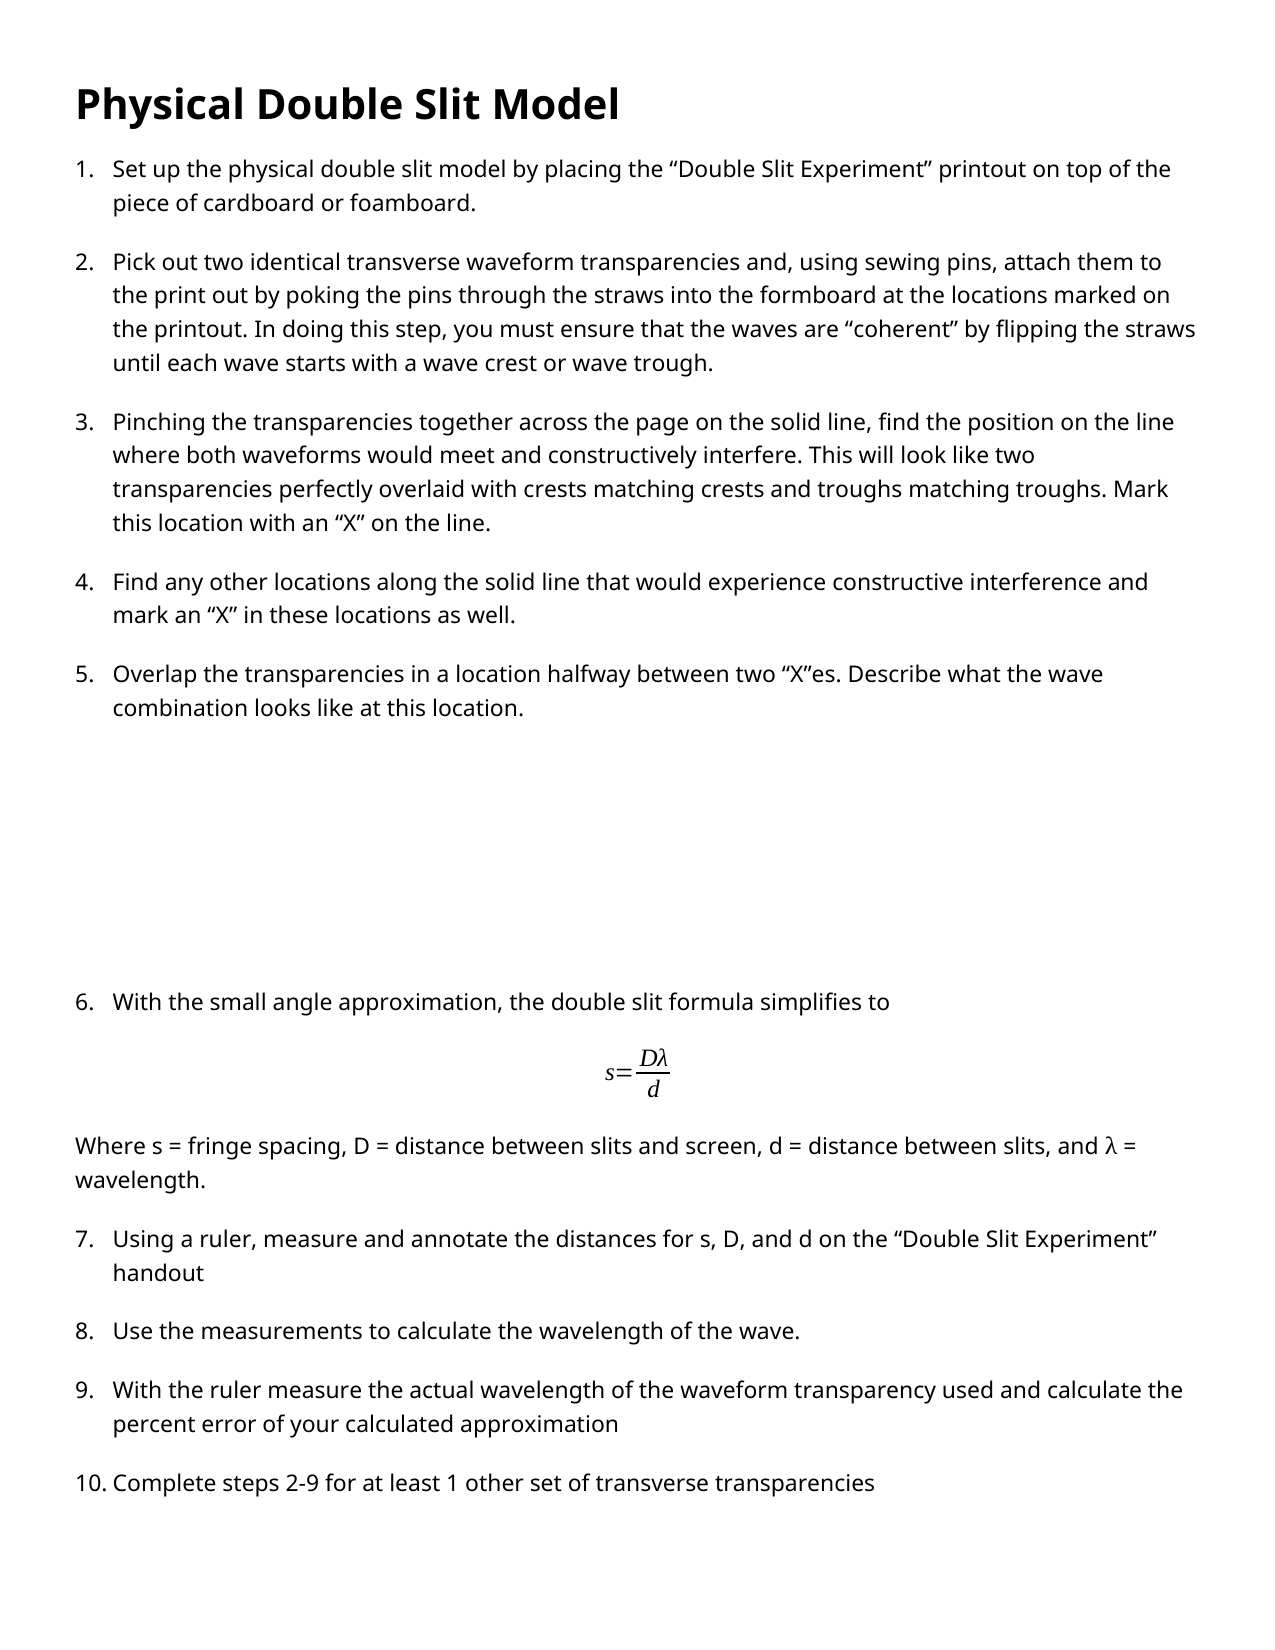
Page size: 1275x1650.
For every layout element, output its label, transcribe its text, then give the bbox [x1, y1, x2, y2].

list Using a ruler, measure and annotate the distances for s, D, and d on the “Double Slit Experiment” handout [75, 1223, 1200, 1288]
list Find any other locations along the solid line that would experience constructive interference and mark an “X” in these locations as well. [75, 565, 1200, 630]
list Use the measurements to calculate the wavelength of the wave. [75, 1315, 1200, 1347]
list With the small angle approximation, the double slit formula simplifies to [75, 985, 1200, 1017]
list With the ruler measure the actual wavelength of the waveform transparency used and calculate the percent error of your calculated approximation [75, 1374, 1200, 1439]
list Pick out two identical transverse waveform transparencies and, using sewing pins, attach them to the print out by poking the pins through the straws into the formboard at the locations marked on the printout. In doing this step, you must ensure that the waves are “coherent” by flipping the straws until each wave starts with a wave crest or wave trough. [75, 245, 1200, 378]
list Overlap the transparencies in a location halfway between two “X”es. Describe what the wave combination looks like at this location. [75, 658, 1200, 723]
list Pinching the transparencies together across the page on the solid line, find the position on the line where both waveforms would meet and constructively interfere. This will look like two transparencies perfectly overlaid with crests matching crests and troughs matching troughs. Mark this location with an “X” on the line. [75, 405, 1200, 538]
list Complete steps 2-9 for at least 1 other set of transverse transparencies [75, 1467, 1200, 1498]
text Physical Double Slit Model [75, 75, 1200, 132]
text Where s = fringe spacing, D = distance between slits and screen, d = distance between slits, and λ = wavelength. [75, 1130, 1200, 1195]
list Set up the physical double slit model by placing the “Double Slit Experiment” printout on top of the piece of cardboard or foamboard. [75, 153, 1200, 218]
